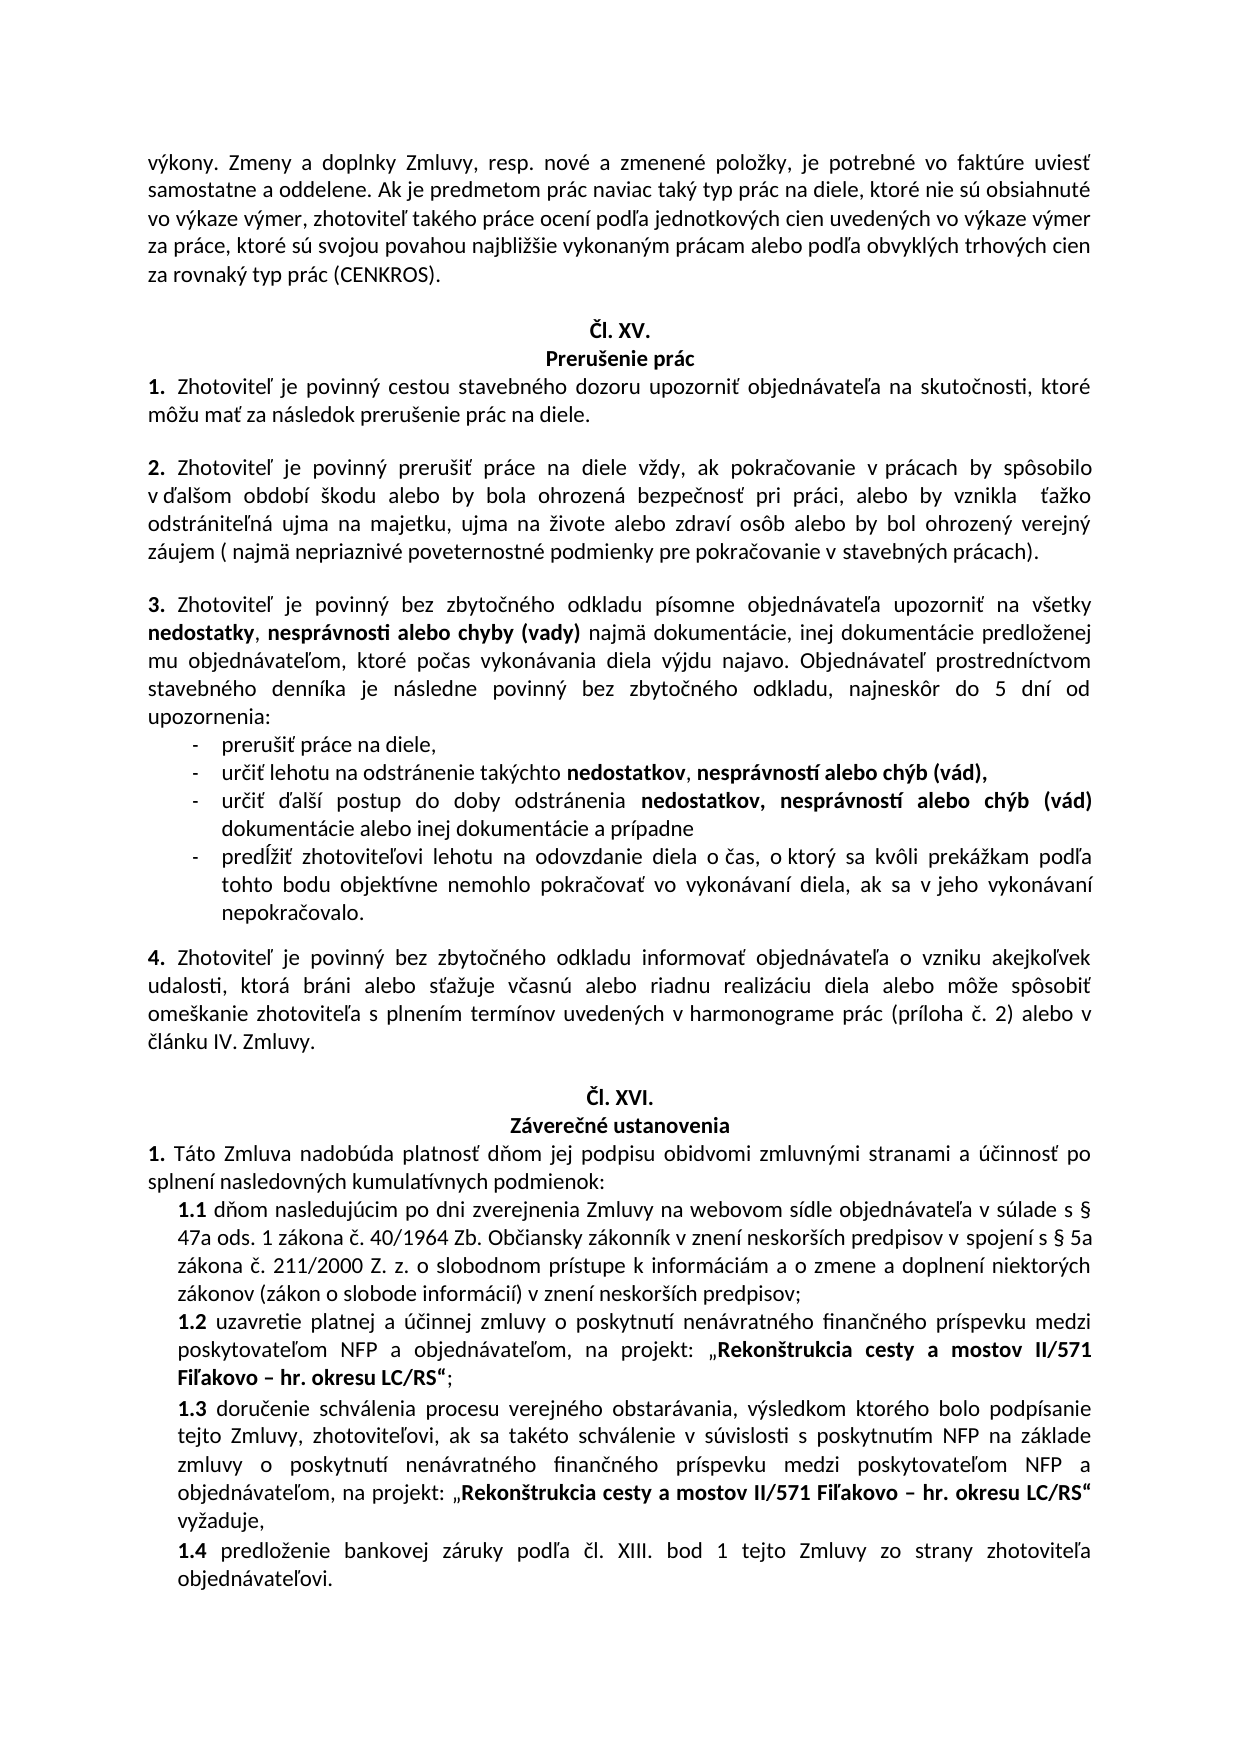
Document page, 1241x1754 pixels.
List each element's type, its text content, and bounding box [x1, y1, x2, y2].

text 1. Táto Zmluva nadobúda platnosť dňom jej podpisu obidvomi zmluvnými stranami a účinnosť po splnení nasledovných kumulatívnych podmienok: [148, 1139, 1093, 1195]
text Čl. XVI. [148, 1083, 1093, 1111]
text Záverečné ustanovenia [148, 1111, 1093, 1139]
list Zhotoviteľ je povinný bez zbytočného odkladu písomne objednávateľa upozorniť na všetky nedostatky, nesprávnosti alebo chyby (vady) najmä dokumentácie, inej dokumentácie predloženej mu objednávateľom, ktoré počas vykonávania diela výjdu najavo. Objednávateľ prostredníctvom stavebného denníka je následne povinný bez zbytočného odkladu, najneskôr do 5 dní od upozornenia: [148, 590, 1093, 730]
list predĺžiť zhotoviteľovi lehotu na odovzdanie diela o čas, o ktorý sa kvôli prekážkam podľa tohto bodu objektívne nemohlo pokračovať vo vykonávaní diela, ak sa v jeho vykonávaní nepokračovalo. [192, 842, 1093, 926]
text 1.3 doručenie schválenia procesu verejného obstarávania, výsledkom ktorého bolo podpísanie tejto Zmluvy, zhotoviteľovi, ak sa takéto schválenie v súvislosti s poskytnutím NFP na základe zmluvy o poskytnutí nenávratného finančného príspevku medzi poskytovateľom NFP a objednávateľom, na projekt: „Rekonštrukcia cesty a mostov II/571 Fiľakovo – hr. okresu LC/RS“ vyžaduje, [177, 1394, 1093, 1534]
list 1.1 dňom nasledujúcim po dni zverejnenia Zmluvy na webovom sídle objednávateľa v súlade s § 47a ods. 1 zákona č. 40/1964 Zb. Občiansky zákonník v znení neskorších predpisov v spojení s § 5a zákona č. 211/2000 Z. z. o slobodnom prístupe k informáciám a o zmene a doplnení niektorých zákonov (zákon o slobode informácií) v znení neskorších predpisov; [177, 1195, 1093, 1307]
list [148, 148, 1093, 288]
list Zhotoviteľ je povinný prerušiť práce na diele vždy, ak pokračovanie v prácach by spôsobilo v ďalšom období škodu alebo by bola ohrozená bezpečnosť pri práci, alebo by vznikla ťažko odstrániteľná ujma na majetku, ujma na živote alebo zdraví osôb alebo by bol ohrozený verejný záujem ( najmä nepriaznivé poveternostné podmienky pre pokračovanie v stavebných prácach). [148, 453, 1093, 565]
list Zhotoviteľ je povinný bez zbytočného odkladu informovať objednávateľa o vzniku akejkoľvek udalosti, ktorá bráni alebo sťažuje včasnú alebo riadnu realizáciu diela alebo môže spôsobiť omeškanie zhotoviteľa s plnením termínov uvedených v harmonograme prác (príloha č. 2) alebo v článku IV. Zmluvy. [148, 943, 1093, 1055]
list Zhotoviteľ je povinný cestou stavebného dozoru upozorniť objednávateľa na skutočnosti, ktoré môžu mať za následok prerušenie prác na diele. [148, 372, 1093, 428]
list určiť ďalší postup do doby odstránenia nedostatkov, nesprávností alebo chýb (vád) dokumentácie alebo inej dokumentácie a prípadne [192, 786, 1093, 842]
list prerušiť práce na diele, [192, 730, 1093, 758]
text 1.4 predloženie bankovej záruky podľa čl. XIII. bod 1 tejto Zmluvy zo strany zhotoviteľa objednávateľovi. [177, 1536, 1093, 1592]
list určiť lehotu na odstránenie takýchto nedostatkov, nesprávností alebo chýb (vád), [192, 758, 1093, 786]
list Prerušenie prác [148, 344, 1093, 372]
text 1.2 uzavretie platnej a účinnej zmluvy o poskytnutí nenávratného finančného príspevku medzi poskytovateľom NFP a objednávateľom, na projekt: „Rekonštrukcia cesty a mostov II/571 Fiľakovo – hr. okresu LC/RS“; [177, 1307, 1093, 1391]
list Čl. XV. [148, 316, 1093, 344]
